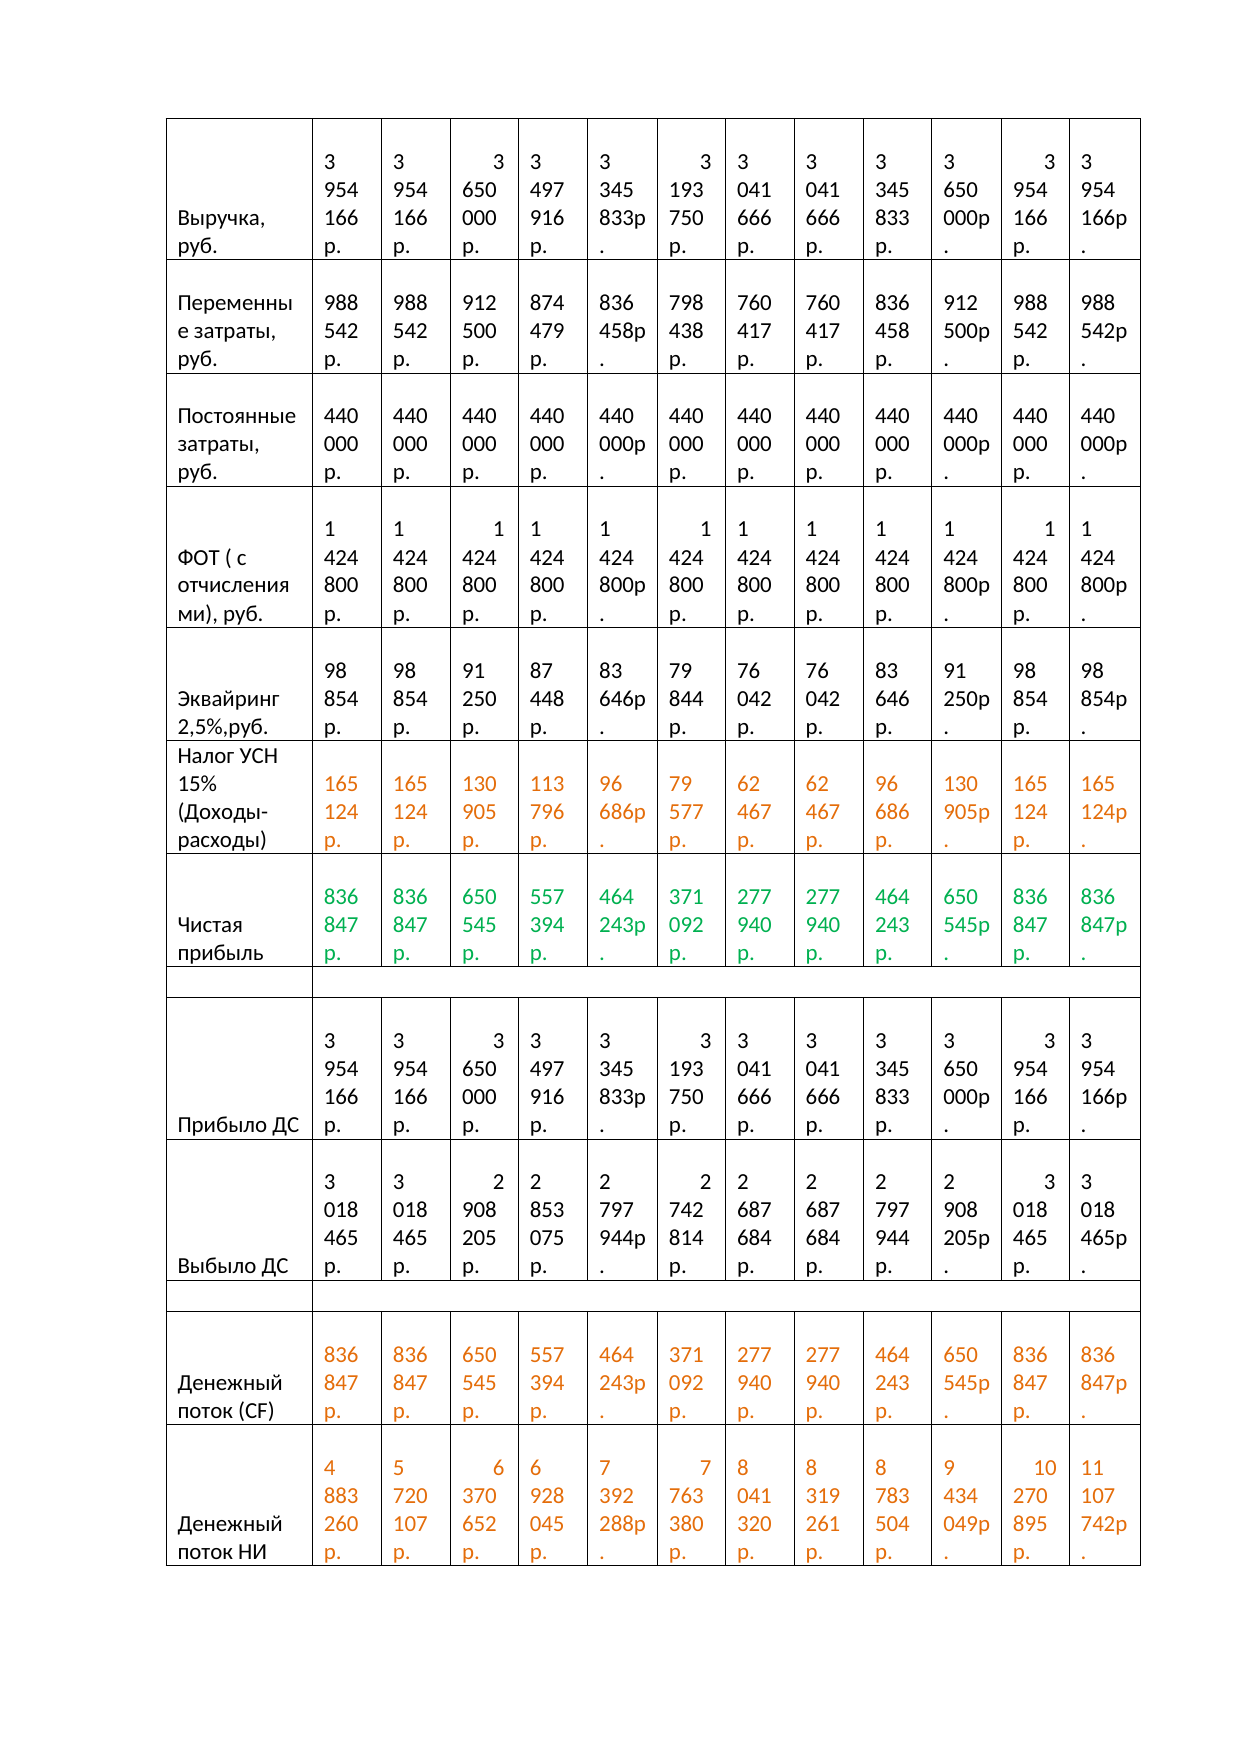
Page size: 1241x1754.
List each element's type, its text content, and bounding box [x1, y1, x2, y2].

table_cell Постоянные затраты, руб. [167, 374, 312, 486]
table_cell 3 497 916р. [519, 119, 587, 259]
table_cell 3 954 166р. [1002, 119, 1069, 259]
table_cell 988 542р. [382, 260, 450, 372]
table_cell 113 796р. [519, 741, 587, 853]
table_cell 62 467р. [795, 741, 863, 853]
table_cell 988 542р. [1070, 260, 1140, 372]
table_cell 3 497 916р. [519, 998, 587, 1138]
table_cell 988 542р. [1002, 260, 1069, 372]
table_cell 3 954 166р. [1002, 998, 1069, 1138]
table_cell 130 905р. [932, 741, 1001, 853]
table_cell 96 686р. [588, 741, 657, 853]
table_cell Выбыло ДС [167, 1140, 312, 1279]
table_cell 440 000р. [451, 374, 518, 486]
table_cell 988 542р. [313, 260, 381, 372]
table_cell [167, 967, 312, 997]
table_cell 760 417р. [726, 260, 794, 372]
table_cell 1 424 800р. [588, 487, 657, 627]
table_cell 836 847р. [382, 854, 450, 966]
table_cell 3 954 166р. [1070, 119, 1140, 259]
table_cell 760 417р. [795, 260, 863, 372]
table_cell 836 847р. [1070, 1312, 1140, 1424]
table_cell 2 908 205р. [932, 1140, 1001, 1279]
table_cell 98 854р. [382, 628, 450, 740]
table_cell 8 783 504р. [864, 1425, 931, 1565]
table_cell 3 345 833р. [864, 119, 931, 259]
table_cell 277 940р. [726, 854, 794, 966]
table_cell 836 847р. [1002, 1312, 1069, 1424]
table_cell 3 345 833р. [588, 998, 657, 1138]
table_cell 3 345 833р. [864, 998, 931, 1138]
table_cell 98 854р. [1070, 628, 1140, 740]
table_cell 1 424 800р. [519, 487, 587, 627]
table_cell 3 041 666р. [795, 119, 863, 259]
table_cell 912 500р. [451, 260, 518, 372]
table_cell Переменные затраты, руб. [167, 260, 312, 372]
table_cell 836 847р. [1070, 854, 1140, 966]
table_cell 2 797 944р. [588, 1140, 657, 1279]
table_cell 440 000р. [313, 374, 381, 486]
table_cell 440 000р. [932, 374, 1001, 486]
table_cell 1 424 800р. [451, 487, 518, 627]
table_cell 165 124р. [1002, 741, 1069, 853]
table_cell 277 940р. [795, 1312, 863, 1424]
table_cell 440 000р. [658, 374, 725, 486]
table_cell 11 107 742р. [1070, 1425, 1140, 1565]
table_cell 3 193 750р. [658, 119, 725, 259]
table_cell 2 687 684р. [726, 1140, 794, 1279]
table_cell 3 018 465р. [1002, 1140, 1069, 1279]
table_cell 440 000р. [1002, 374, 1069, 486]
table_cell 798 438р. [658, 260, 725, 372]
table_cell 464 243р. [864, 854, 931, 966]
table_cell 557 394р. [519, 854, 587, 966]
table_cell 440 000р. [588, 374, 657, 486]
table_cell ФОТ ( с отчислениями), руб. [167, 487, 312, 627]
table_cell 277 940р. [795, 854, 863, 966]
table_cell 8 041 320р. [726, 1425, 794, 1565]
table_cell 7 392 288р. [588, 1425, 657, 1565]
table_cell 3 954 166р. [313, 119, 381, 259]
table_cell 165 124р. [313, 741, 381, 853]
table_cell 650 545р. [451, 854, 518, 966]
table_cell 836 458р. [588, 260, 657, 372]
table_cell 1 424 800р. [864, 487, 931, 627]
table_cell 7 763 380р. [658, 1425, 725, 1565]
table_cell 87 448р. [519, 628, 587, 740]
table_cell 836 847р. [313, 854, 381, 966]
table_cell 371 092р. [658, 854, 725, 966]
table_cell 83 646р. [588, 628, 657, 740]
table_cell 836 847р. [313, 1312, 381, 1424]
table_cell 3 345 833р. [588, 119, 657, 259]
table_cell 4 883 260р. [313, 1425, 381, 1565]
table_cell 2 908 205р. [451, 1140, 518, 1279]
table_cell 277 940р. [726, 1312, 794, 1424]
table_cell 836 458р. [864, 260, 931, 372]
table_cell [313, 1281, 1140, 1311]
table_cell 2 853 075р. [519, 1140, 587, 1279]
table_cell 165 124р. [382, 741, 450, 853]
table_cell 464 243р. [588, 854, 657, 966]
table_cell 2 797 944р. [864, 1140, 931, 1279]
table_cell 464 243р. [588, 1312, 657, 1424]
table_cell 440 000р. [864, 374, 931, 486]
table_cell 98 854р. [1002, 628, 1069, 740]
table_cell 3 954 166р. [382, 998, 450, 1138]
table_cell 440 000р. [726, 374, 794, 486]
table_cell 1 424 800р. [726, 487, 794, 627]
table_cell 1 424 800р. [382, 487, 450, 627]
table_cell 440 000р. [795, 374, 863, 486]
table_cell 3 041 666р. [726, 998, 794, 1138]
table_cell 91 250р. [451, 628, 518, 740]
table_cell 557 394р. [519, 1312, 587, 1424]
table_cell 8 319 261р. [795, 1425, 863, 1565]
table_cell 3 650 000р. [451, 119, 518, 259]
table_cell 79 577р. [658, 741, 725, 853]
table_cell Денежный поток (CF) [167, 1312, 312, 1424]
table_cell 2 687 684р. [795, 1140, 863, 1279]
table_cell 91 250р. [932, 628, 1001, 740]
table_cell 9 434 049р. [932, 1425, 1001, 1565]
table_cell 3 018 465р. [313, 1140, 381, 1279]
table_cell 3 954 166р. [1070, 998, 1140, 1138]
table_cell 1 424 800р. [658, 487, 725, 627]
table_cell 650 545р. [451, 1312, 518, 1424]
table_cell Прибыло ДС [167, 998, 312, 1138]
table_cell Чистая прибыль [167, 854, 312, 966]
table_cell 165 124р. [1070, 741, 1140, 853]
table_cell Эквайринг 2,5%,руб. [167, 628, 312, 740]
table_cell 440 000р. [382, 374, 450, 486]
table_cell 3 041 666р. [726, 119, 794, 259]
table_cell 874 479р. [519, 260, 587, 372]
table_cell 3 954 166р. [313, 998, 381, 1138]
table_cell 440 000р. [519, 374, 587, 486]
table_cell 79 844р. [658, 628, 725, 740]
table_cell 650 545р. [932, 854, 1001, 966]
table_cell 3 018 465р. [382, 1140, 450, 1279]
table_cell 1 424 800р. [1070, 487, 1140, 627]
table_cell 3 193 750р. [658, 998, 725, 1138]
table_cell 3 954 166р. [382, 119, 450, 259]
table_cell 1 424 800р. [313, 487, 381, 627]
table_cell [313, 967, 1140, 997]
table_cell 6 928 045р. [519, 1425, 587, 1565]
table_cell 98 854р. [313, 628, 381, 740]
table_cell Выручка, руб. [167, 119, 312, 259]
table_cell 3 041 666р. [795, 998, 863, 1138]
table_cell 83 646р. [864, 628, 931, 740]
table_cell 836 847р. [382, 1312, 450, 1424]
table_cell 371 092р. [658, 1312, 725, 1424]
table_cell 5 720 107р. [382, 1425, 450, 1565]
table_cell 2 742 814р. [658, 1140, 725, 1279]
table_cell 96 686р. [864, 741, 931, 853]
table_cell 76 042р. [795, 628, 863, 740]
table_cell 62 467р. [726, 741, 794, 853]
table_cell 10 270 895р. [1002, 1425, 1069, 1565]
table_cell 3 650 000р. [451, 998, 518, 1138]
table_cell [167, 1281, 312, 1311]
table_cell 3 650 000р. [932, 119, 1001, 259]
table_cell 130 905р. [451, 741, 518, 853]
table_cell 1 424 800р. [1002, 487, 1069, 627]
table_cell 1 424 800р. [795, 487, 863, 627]
table_cell 440 000р. [1070, 374, 1140, 486]
table_cell 912 500р. [932, 260, 1001, 372]
table_cell 1 424 800р. [932, 487, 1001, 627]
table_cell Денежный поток НИ [167, 1425, 312, 1565]
table_cell 76 042р. [726, 628, 794, 740]
table_cell 3 018 465р. [1070, 1140, 1140, 1279]
table_cell Налог УСН 15% (Доходы-расходы) [167, 741, 312, 853]
table_cell 650 545р. [932, 1312, 1001, 1424]
table_cell 464 243р. [864, 1312, 931, 1424]
table_cell 3 650 000р. [932, 998, 1001, 1138]
table_cell 836 847р. [1002, 854, 1069, 966]
table_cell 6 370 652р. [451, 1425, 518, 1565]
